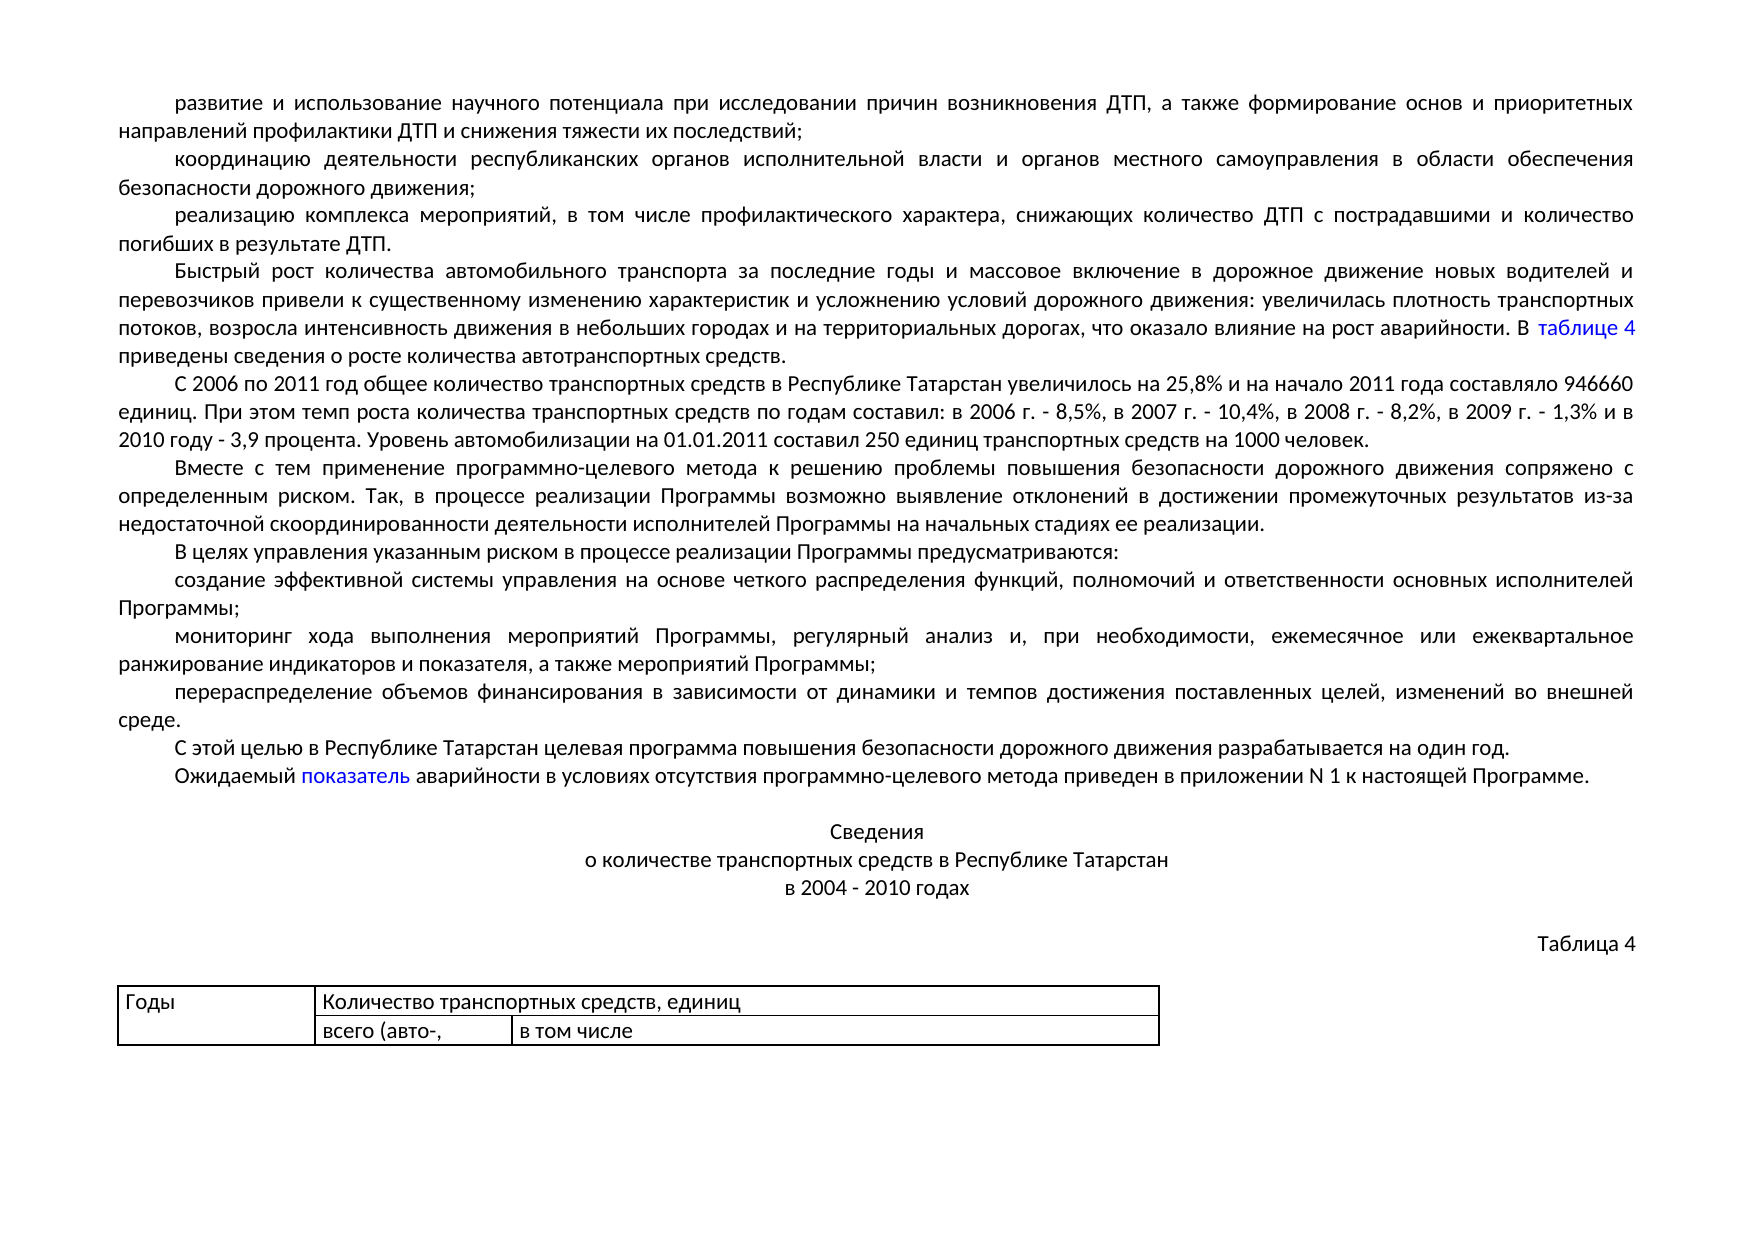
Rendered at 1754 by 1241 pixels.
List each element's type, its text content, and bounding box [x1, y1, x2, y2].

text координацию деятельности республиканских органов исполнительной власти и органов местного самоуправления в области обеспечения безопасности дорожного движения; [118, 144, 1636, 201]
text перераспределение объемов финансирования в зависимости от динамики и темпов достижения поставленных целей, изменений во внешней среде. [118, 677, 1636, 733]
text развитие и использование научного потенциала при исследовании причин возникновения ДТП, а также формирование основ и приоритетных направлений профилактики ДТП и снижения тяжести их последствий; [118, 88, 1636, 144]
text С этой целью в Республике Татарстан целевая программа повышения безопасности дорожного движения разрабатывается на один год. [118, 733, 1636, 761]
text Таблица 4 [118, 929, 1636, 957]
text создание эффективной системы управления на основе четкого распределения функций, полномочий и ответственности основных исполнителей Программы; [118, 565, 1636, 621]
table_header Годы [119, 987, 314, 1044]
text Ожидаемый показатель аварийности в условиях отсутствия программно-целевого метода приведен в приложении N 1 к настоящей Программе. [118, 761, 1636, 789]
text реализацию комплекса мероприятий, в том числе профилактического характера, снижающих количество ДТП с пострадавшими и количество погибших в результате ДТП. [118, 201, 1636, 257]
text Быстрый рост количества автомобильного транспорта за последние годы и массовое включение в дорожное движение новых водителей и перевозчиков привели к существенному изменению характеристик и усложнению условий дорожного движения: увеличилась плотность транспортных потоков, возросла интенсивность движения в небольших городах и на территориальных дорогах, что оказало влияние на рост аварийности. В таблице 4 приведены сведения о росте количества автотранспортных средств. [118, 257, 1636, 369]
text Сведения [118, 817, 1636, 845]
text В целях управления указанным риском в процессе реализации Программы предусматриваются: [118, 537, 1636, 565]
text в 2004 - 2010 годах [118, 873, 1636, 901]
text о количестве транспортных средств в Республике Татарстан [118, 845, 1636, 873]
text мониторинг хода выполнения мероприятий Программы, регулярный анализ и, при необходимости, ежемесячное или ежеквартальное ранжирование индикаторов и показателя, а также мероприятий Программы; [118, 621, 1636, 677]
table_header Количество транспортных средств, единиц [316, 987, 1158, 1015]
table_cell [316, 1016, 511, 1044]
text С 2006 по 2011 год общее количество транспортных средств в Республике Татарстан увеличилось на 25,8% и на начало 2011 года составляло 946660 единиц. При этом темп роста количества транспортных средств по годам составил: в 2006 г. - 8,5%, в 2007 г. - 10,4%, в 2008 г. - 8,2%, в 2009 г. - 1,3% и в 2010 году - 3,9 процента. Уровень автомобилизации на 01.01.2011 составил 250 единиц транспортных средств на 1000 человек. [118, 369, 1636, 453]
text Вместе с тем применение программно-целевого метода к решению проблемы повышения безопасности дорожного движения сопряжено с определенным риском. Так, в процессе реализации Программы возможно выявление отклонений в достижении промежуточных результатов из-за недостаточной скоординированности деятельности исполнителей Программы на начальных стадиях ее реализации. [118, 453, 1636, 537]
table_cell в том числе [513, 1016, 1158, 1044]
